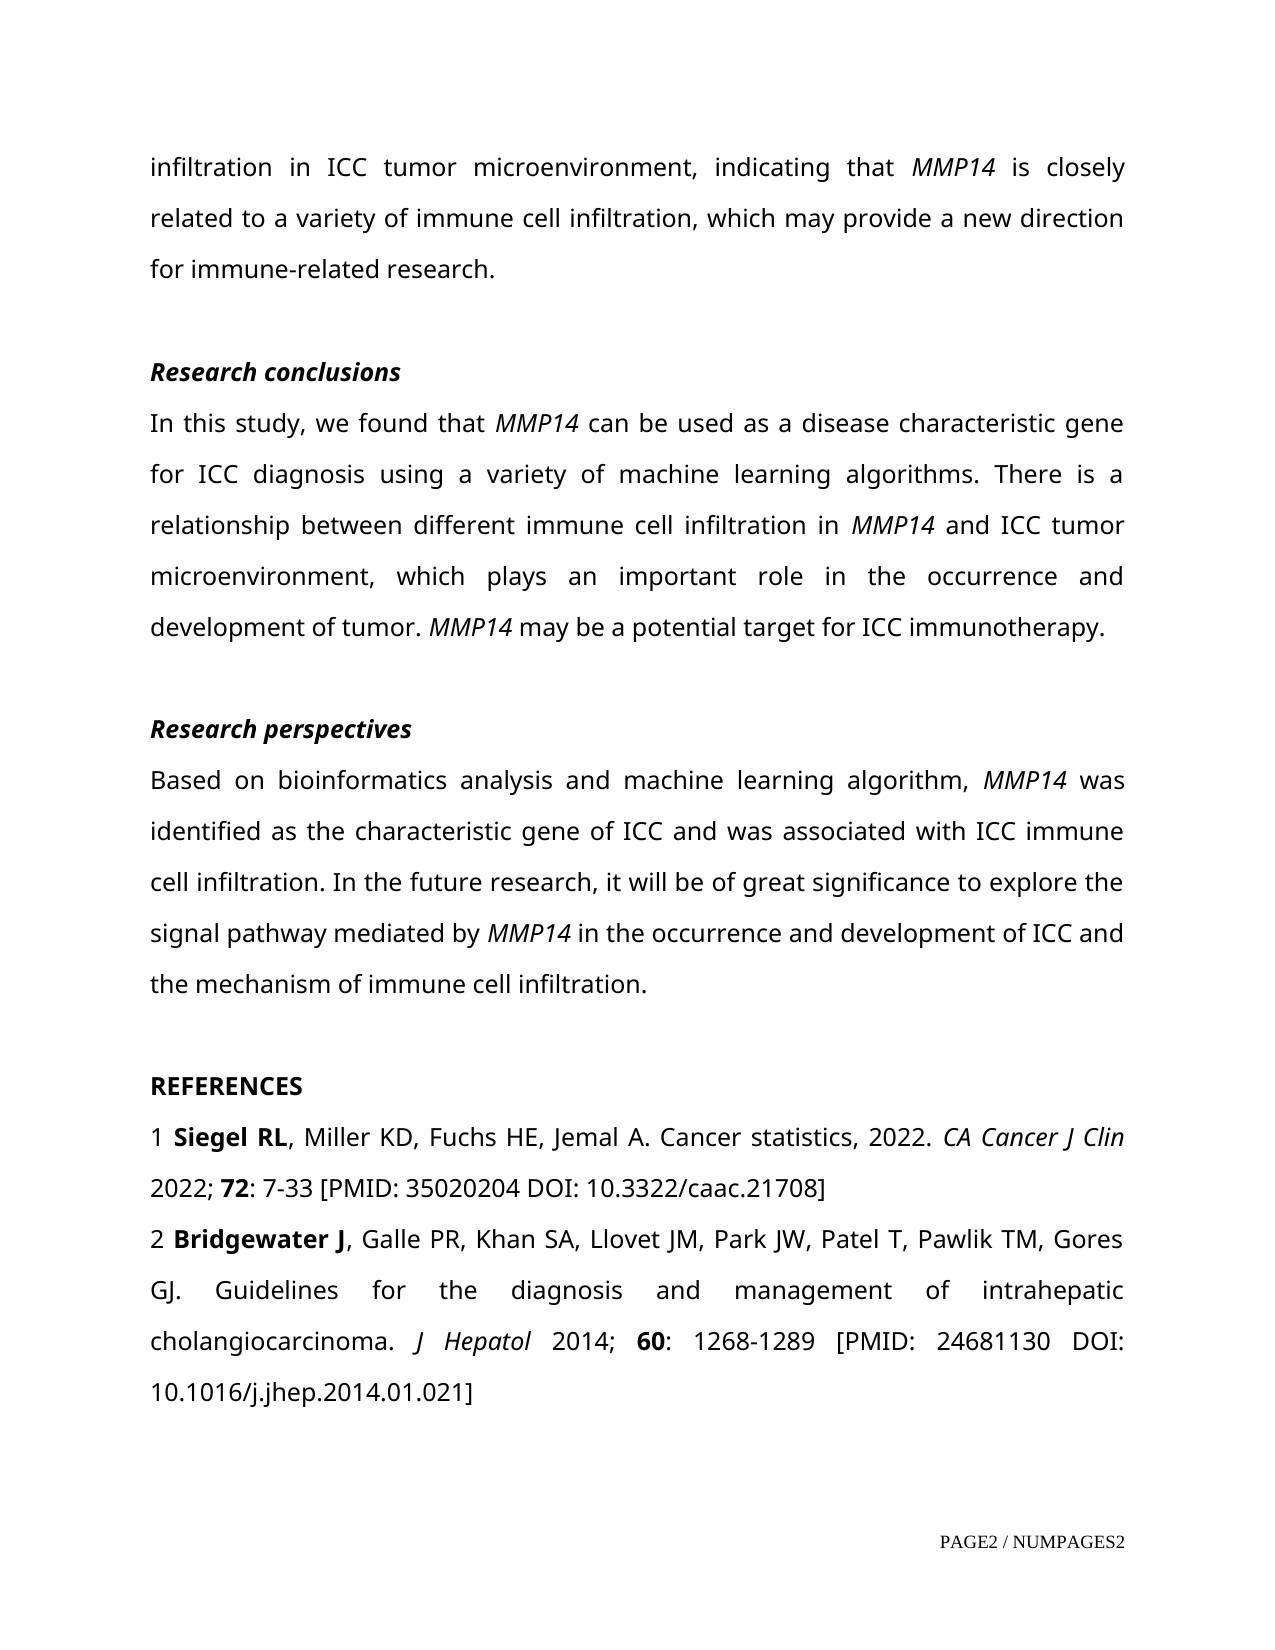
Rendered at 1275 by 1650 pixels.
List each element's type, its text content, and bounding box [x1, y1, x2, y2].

text Research conclusions [150, 354, 1125, 388]
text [150, 150, 1125, 286]
text REFERENCES [150, 1069, 1125, 1103]
text 2 Bridgewater J, Galle PR, Khan SA, Llovet JM, Park JW, Patel T, Pawlik TM, Gores GJ. Guidelines for the diagnosis and management of intrahepatic cholangiocarcinoma. J Hepatol 2014; 60: 1268-1289 [PMID: 24681130 DOI: 10.1016/j.jhep.2014.01.021] [150, 1222, 1125, 1409]
text Research perspectives [150, 711, 1125, 746]
text Based on bioinformatics analysis and machine learning algorithm, MMP14 was identified as the characteristic gene of ICC and was associated with ICC immune cell infiltration. In the future research, it will be of great significance to explore the signal pathway mediated by MMP14 in the occurrence and development of ICC and the mechanism of immune cell infiltration. [150, 762, 1125, 1001]
text In this study, we found that MMP14 can be used as a disease characteristic gene for ICC diagnosis using a variety of machine learning algorithms. There is a relationship between different immune cell infiltration in MMP14 and ICC tumor microenvironment, which plays an important role in the occurrence and development of tumor. MMP14 may be a potential target for ICC immunotherapy. [150, 405, 1125, 643]
text 1 Siegel RL, Miller KD, Fuchs HE, Jemal A. Cancer statistics, 2022. CA Cancer J Clin 2022; 72: 7-33 [PMID: 35020204 DOI: 10.3322/caac.21708] [150, 1120, 1125, 1205]
